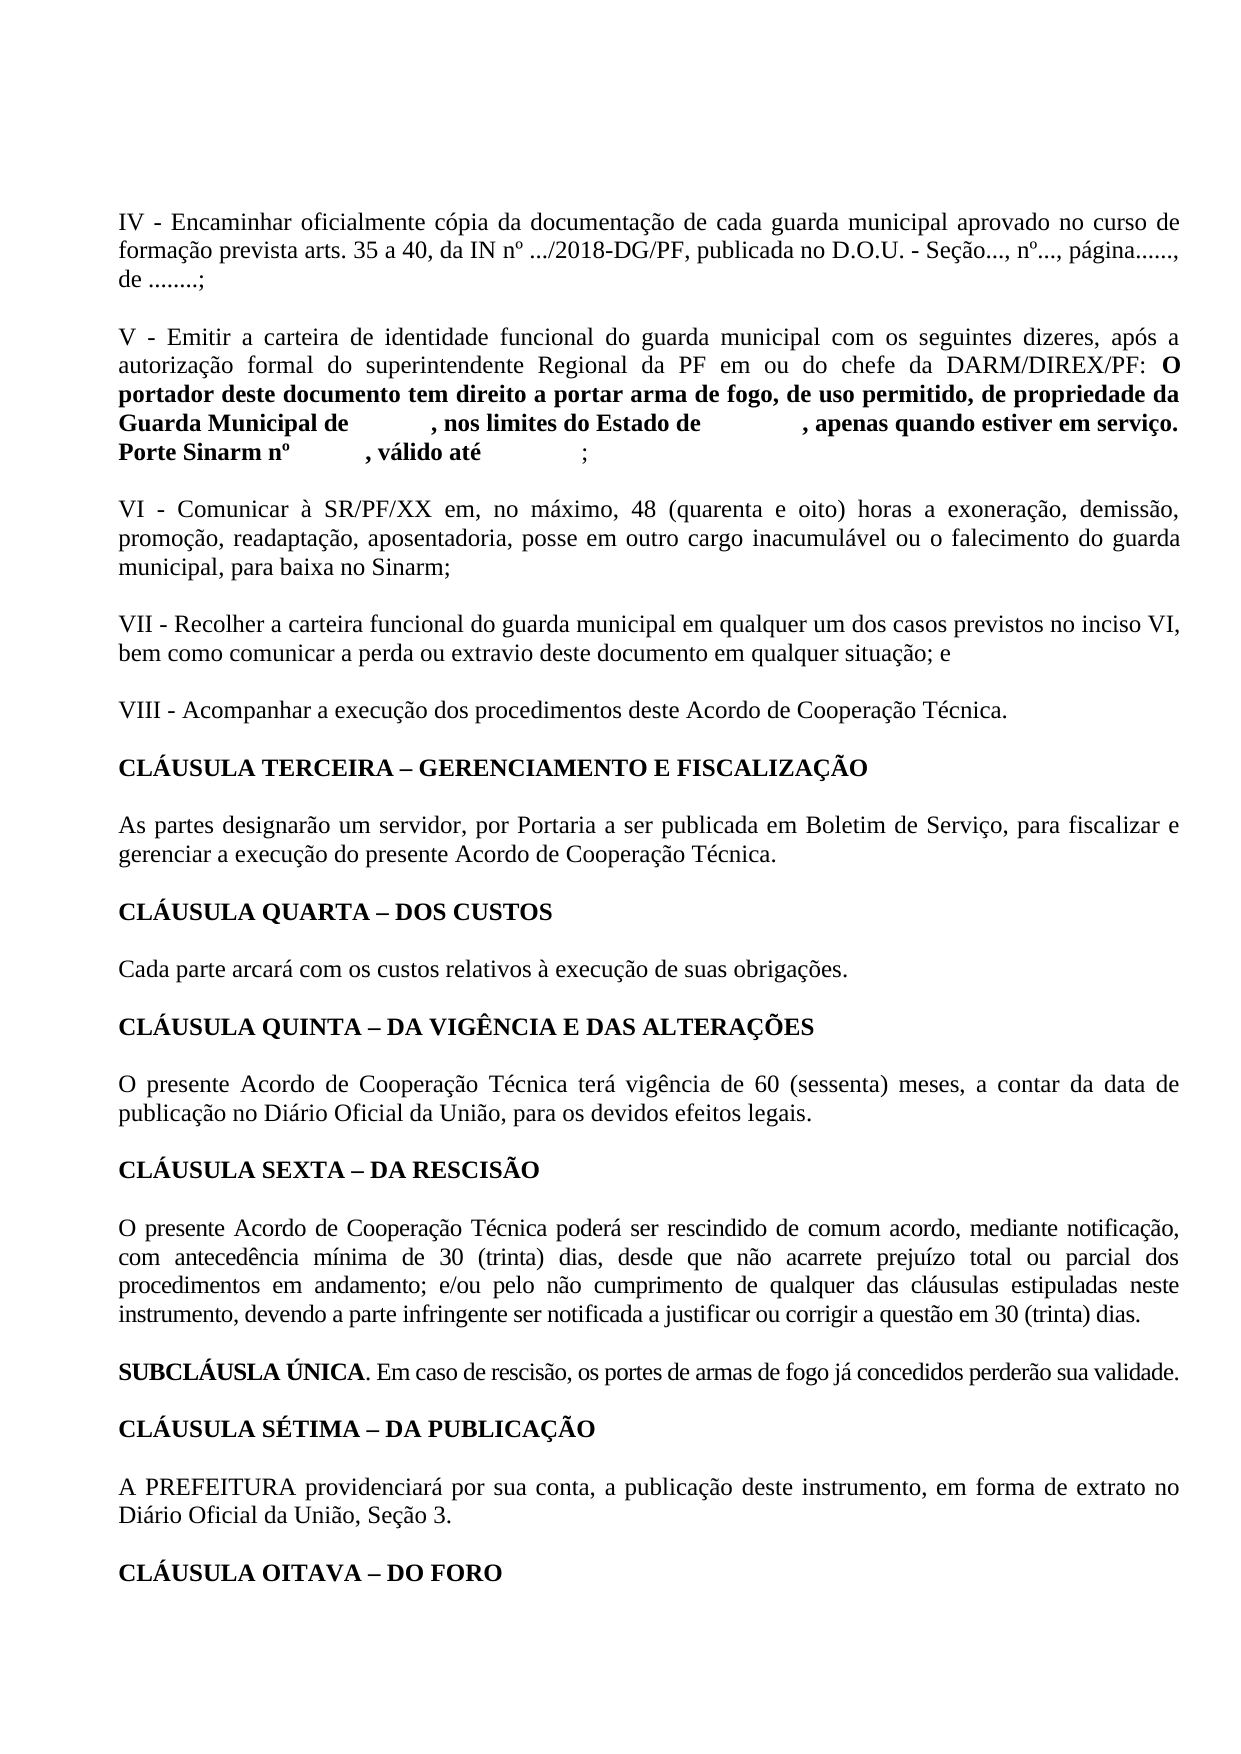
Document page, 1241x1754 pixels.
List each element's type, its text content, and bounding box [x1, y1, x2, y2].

text IV - Encaminhar oficialmente cópia da documentação de cada guarda municipal aprovado no curso de formação prevista arts. 35 a 40, da IN nº .../2018-DG/PF, publicada no D.O.U. - Seção..., nº..., página......, de ........; [118, 207, 1181, 293]
text VI - Comunicar à SR/PF/XX em, no máximo, 48 (quarenta e oito) horas a exoneração, demissão, promoção, readaptação, aposentadoria, posse em outro cargo inacumulável ou o falecimento do guarda municipal, para baixa no Sinarm; [118, 494, 1181, 581]
text SUBCLÁUSLA ÚNICA. Em caso de rescisão, os portes de armas de fogo já concedidos perderão sua validade. [118, 1357, 1181, 1386]
text Cada parte arcará com os custos relativos à execução de suas obrigações. [118, 954, 1181, 983]
text CLÁUSULA OITAVA – DO FORO [118, 1558, 1181, 1587]
text CLÁUSULA SÉTIMA – DA PUBLICAÇÃO [118, 1414, 1181, 1443]
text V - Emitir a carteira de identidade funcional do guarda municipal com os seguintes dizeres, após a autorização formal do superintendente Regional da PF em ou do chefe da DARM/DIREX/PF: O portador deste documento tem direito a portar arma de fogo, de uso permitido, de propriedade da Guarda Municipal de , nos limites do Estado de , apenas quando estiver em serviço. Porte Sinarm nº , válido até ; [118, 322, 1181, 466]
text A PREFEITURA providenciará por sua conta, a publicação deste instrumento, em forma de extrato no Diário Oficial da União, Seção 3. [118, 1472, 1181, 1529]
text CLÁUSULA TERCEIRA – GERENCIAMENTO E FISCALIZAÇÃO [118, 753, 1181, 782]
text VII - Recolher a carteira funcional do guarda municipal em qualquer um dos casos previstos no inciso VI, bem como comunicar a perda ou extravio deste documento em qualquer situação; e [118, 609, 1181, 667]
text VIII - Acompanhar a execução dos procedimentos deste Acordo de Cooperação Técnica. [118, 696, 1181, 724]
text As partes designarão um servidor, por Portaria a ser publicada em Boletim de Serviço, para fiscalizar e gerenciar a execução do presente Acordo de Cooperação Técnica. [118, 811, 1181, 868]
text CLÁUSULA QUARTA – DOS CUSTOS [118, 897, 1181, 926]
text O presente Acordo de Cooperação Técnica poderá ser rescindido de comum acordo, mediante notificação, com antecedência mínima de 30 (trinta) dias, desde que não acarrete prejuízo total ou parcial dos procedimentos em andamento; e/ou pelo não cumprimento de qualquer das cláusulas estipuladas neste instrumento, devendo a parte infringente ser notificada a justificar ou corrigir a questão em 30 (trinta) dias. [118, 1213, 1181, 1328]
text O presente Acordo de Cooperação Técnica terá vigência de 60 (sessenta) meses, a contar da data de publicação no Diário Oficial da União, para os devidos efeitos legais. [118, 1069, 1181, 1127]
text CLÁUSULA QUINTA – DA VIGÊNCIA E DAS ALTERAÇÕES [118, 1012, 1181, 1041]
text CLÁUSULA SEXTA – DA RESCISÃO [118, 1156, 1181, 1184]
